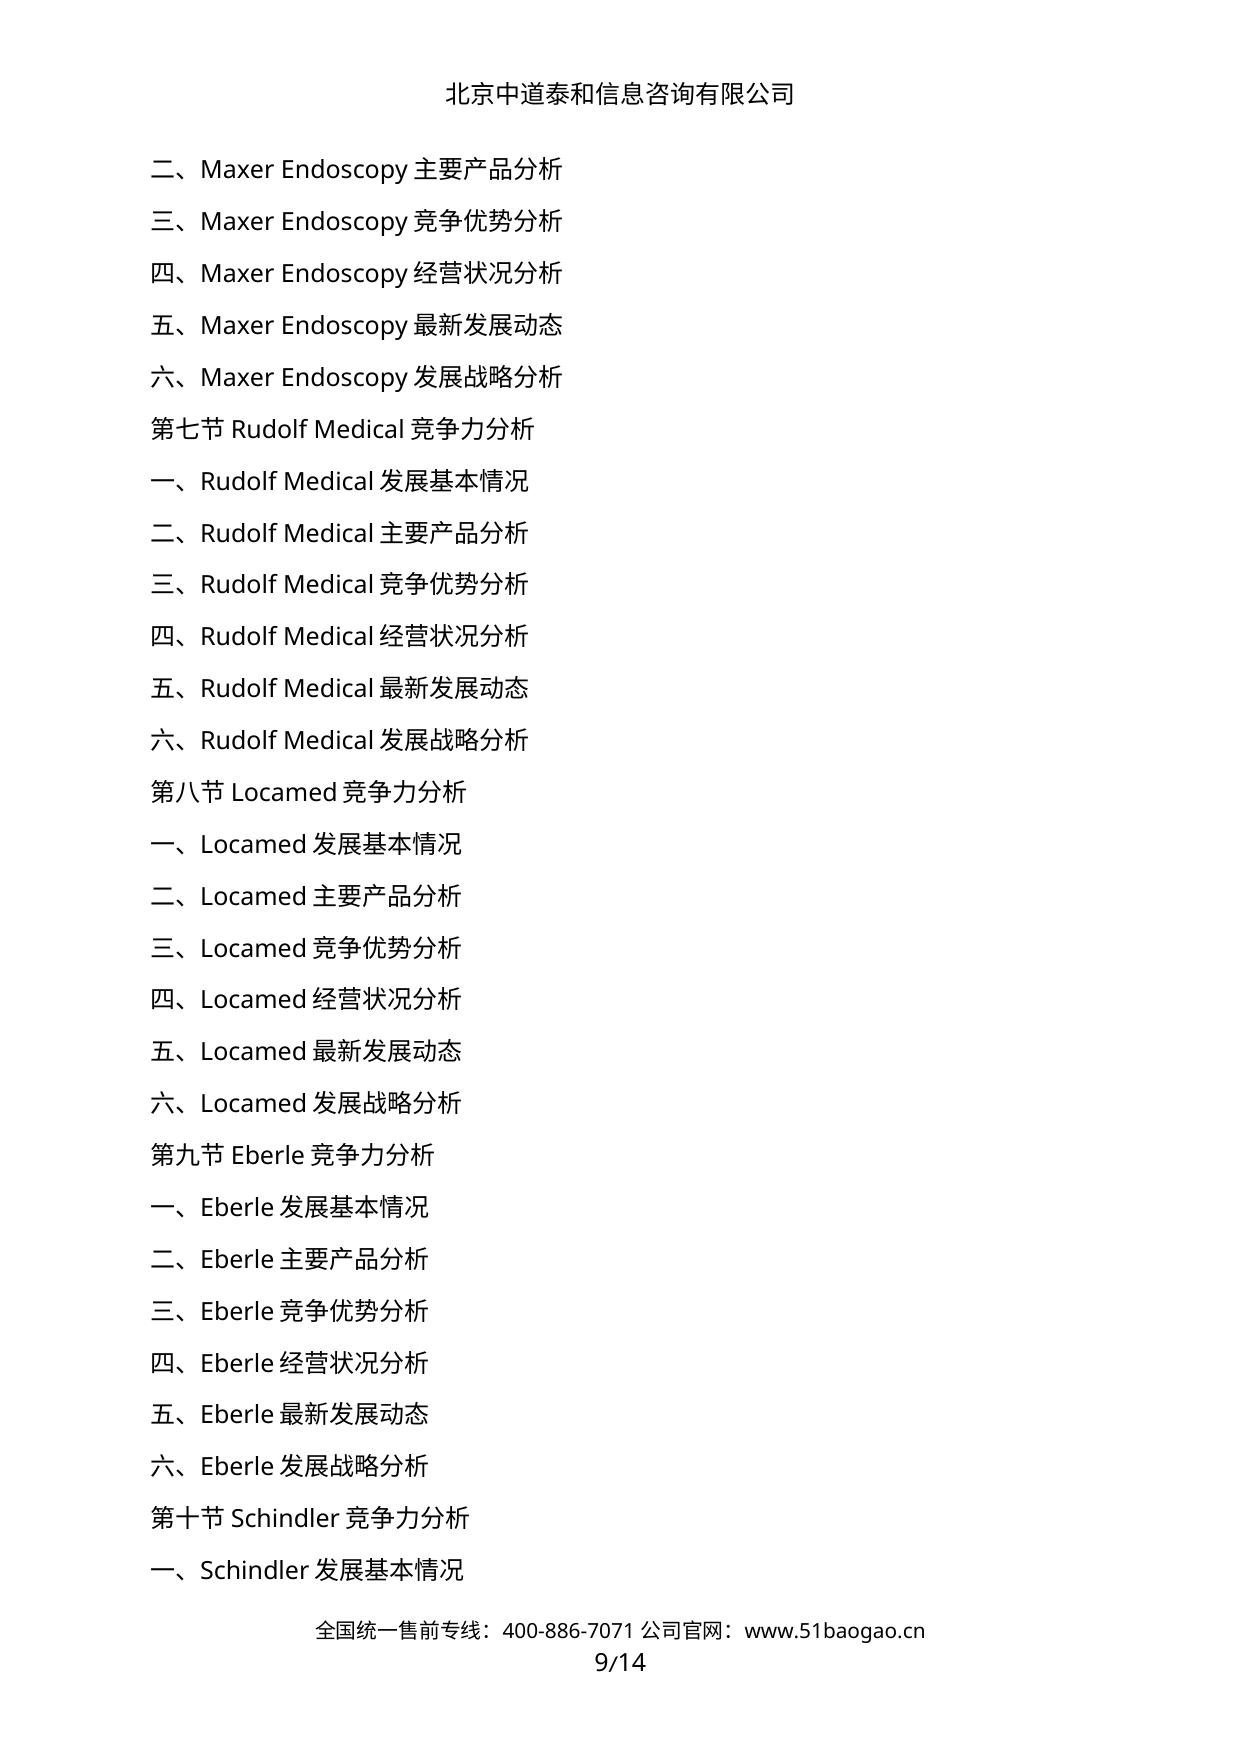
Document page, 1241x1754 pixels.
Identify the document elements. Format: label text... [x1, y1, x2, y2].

text 三、Locamed竞争优势分析 [150, 928, 1090, 964]
text 二、Maxer Endoscopy主要产品分析 [150, 150, 1090, 186]
text 六、Rudolf Medical发展战略分析 [150, 721, 1090, 757]
text 三、Eberle竞争优势分析 [150, 1291, 1090, 1327]
text 六、Maxer Endoscopy发展战略分析 [150, 357, 1090, 394]
text 一、Rudolf Medical发展基本情况 [150, 461, 1090, 497]
text 第十节 Schindler竞争力分析 [150, 1499, 1090, 1535]
text 四、Locamed经营状况分析 [150, 980, 1090, 1016]
text 五、Locamed最新发展动态 [150, 1032, 1090, 1068]
text 五、Maxer Endoscopy最新发展动态 [150, 306, 1090, 342]
text 一、Locamed发展基本情况 [150, 824, 1090, 861]
text 六、Eberle发展战略分析 [150, 1447, 1090, 1483]
text 第九节 Eberle竞争力分析 [150, 1136, 1090, 1172]
text 五、Rudolf Medical最新发展动态 [150, 669, 1090, 705]
text 三、Rudolf Medical竞争优势分析 [150, 565, 1090, 601]
text 四、Maxer Endoscopy经营状况分析 [150, 254, 1090, 290]
text 四、Rudolf Medical经营状况分析 [150, 617, 1090, 653]
text 一、Eberle发展基本情况 [150, 1187, 1090, 1224]
text 第八节 Locamed竞争力分析 [150, 772, 1090, 809]
text 第七节 Rudolf Medical竞争力分析 [150, 409, 1090, 446]
text 三、Maxer Endoscopy竞争优势分析 [150, 202, 1090, 238]
text 二、Locamed主要产品分析 [150, 876, 1090, 912]
text 四、Eberle经营状况分析 [150, 1343, 1090, 1379]
text 一、Schindler发展基本情况 [150, 1551, 1090, 1587]
text 二、Eberle主要产品分析 [150, 1239, 1090, 1276]
text 二、Rudolf Medical主要产品分析 [150, 513, 1090, 549]
text 六、Locamed发展战略分析 [150, 1084, 1090, 1120]
text 五、Eberle最新发展动态 [150, 1395, 1090, 1431]
